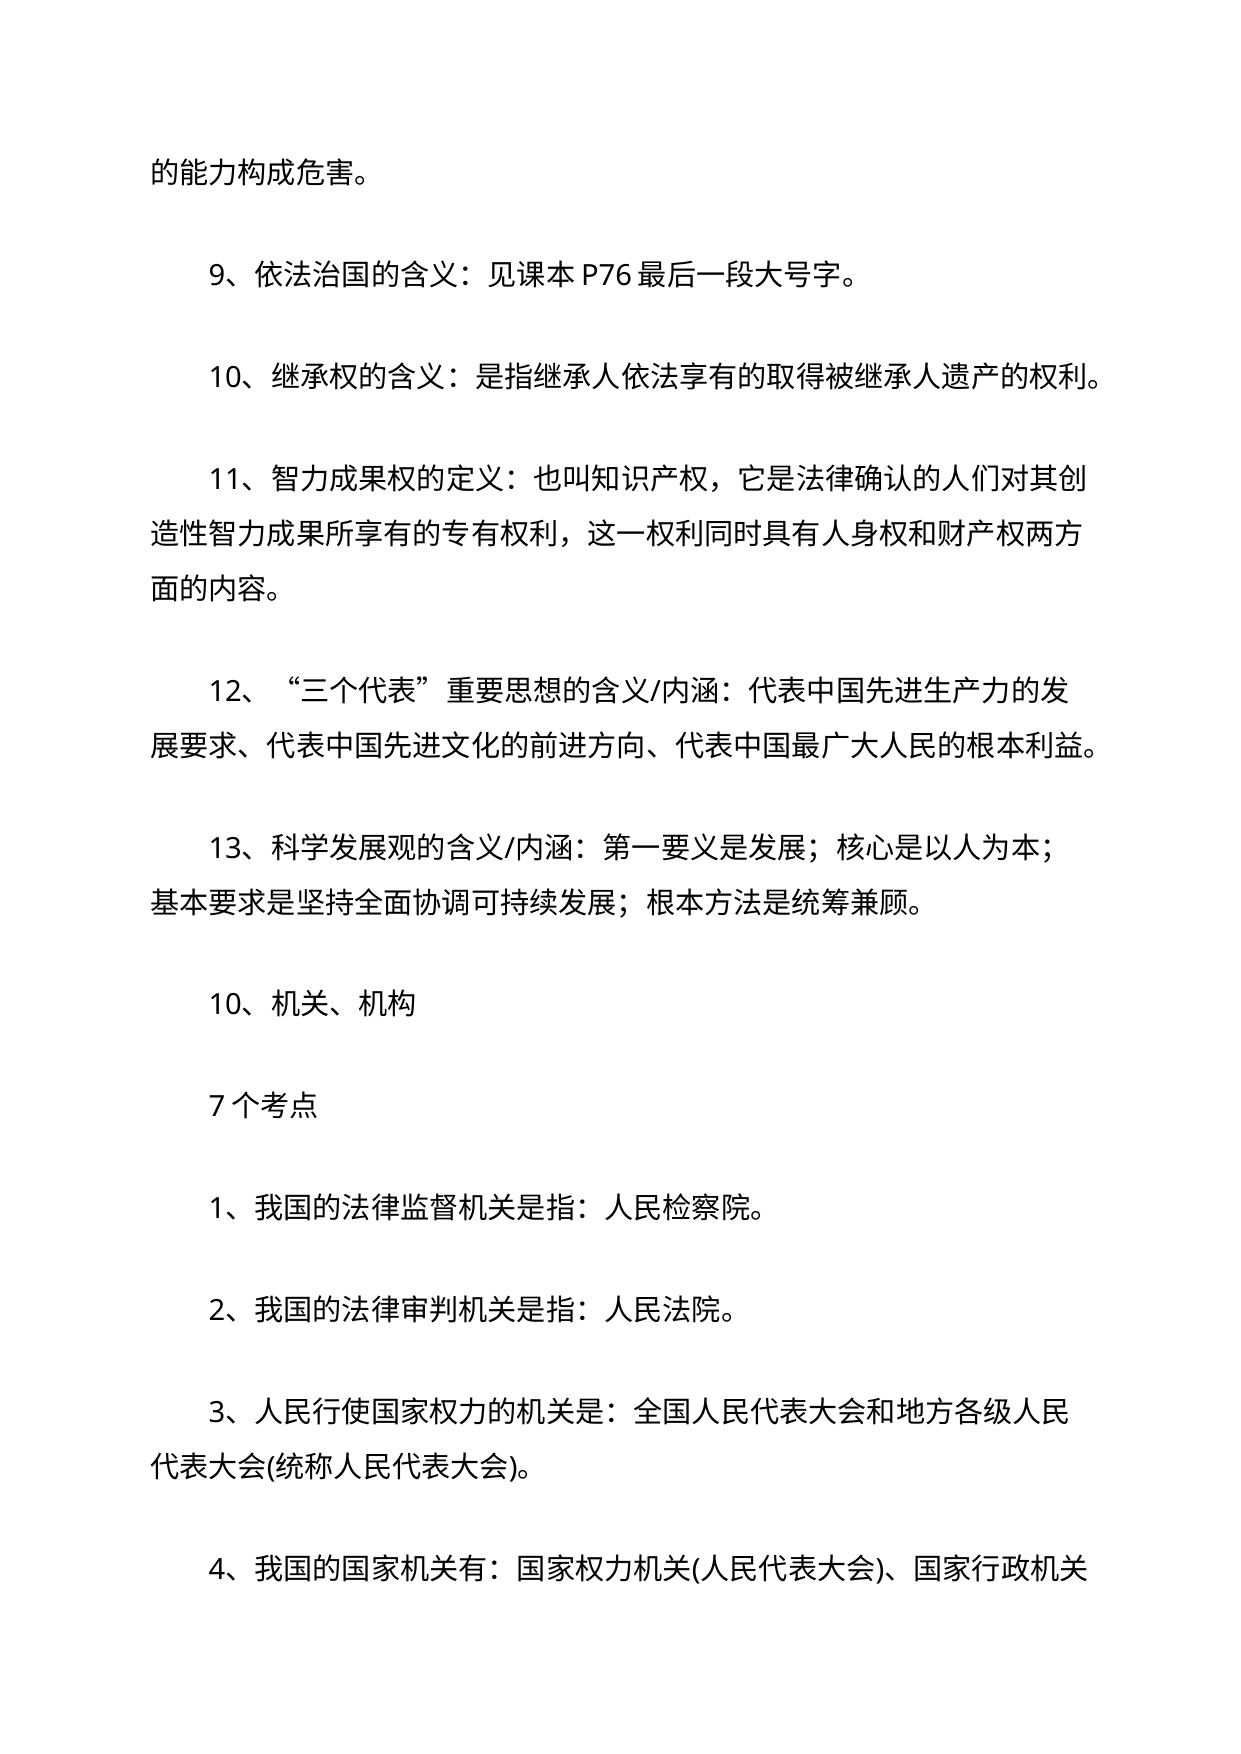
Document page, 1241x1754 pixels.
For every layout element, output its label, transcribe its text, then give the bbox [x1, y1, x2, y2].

text 12、“三个代表”重要思想的含义/内涵：代表中国先进生产力的发展要求、代表中国先进文化的前进方向、代表中国最广大人民的根本利益。 [150, 667, 1090, 765]
text 1、我国的法律监督机关是指：人民检察院。 [150, 1185, 1090, 1227]
text 3、人民行使国家权力的机关是：全国人民代表大会和地方各级人民代表大会(统称人民代表大会)。 [150, 1389, 1090, 1486]
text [150, 150, 1090, 192]
text 2、我国的法律审判机关是指：人民法院。 [150, 1287, 1090, 1329]
text 10、机关、机构 [150, 981, 1090, 1023]
text 13、科学发展观的含义/内涵：第一要义是发展；核心是以人为本；基本要求是坚持全面协调可持续发展；根本方法是统筹兼顾。 [150, 824, 1090, 921]
text 7个考点 [150, 1083, 1090, 1125]
text 9、依法治国的含义：见课本P76最后一段大号字。 [150, 252, 1090, 294]
text 10、继承权的含义：是指继承人依法享有的取得被继承人遗产的权利。 [150, 354, 1090, 396]
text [150, 1546, 1090, 1588]
text 11、智力成果权的定义：也叫知识产权，它是法律确认的人们对其创造性智力成果所享有的专有权利，这一权利同时具有人身权和财产权两方面的内容。 [150, 456, 1090, 608]
